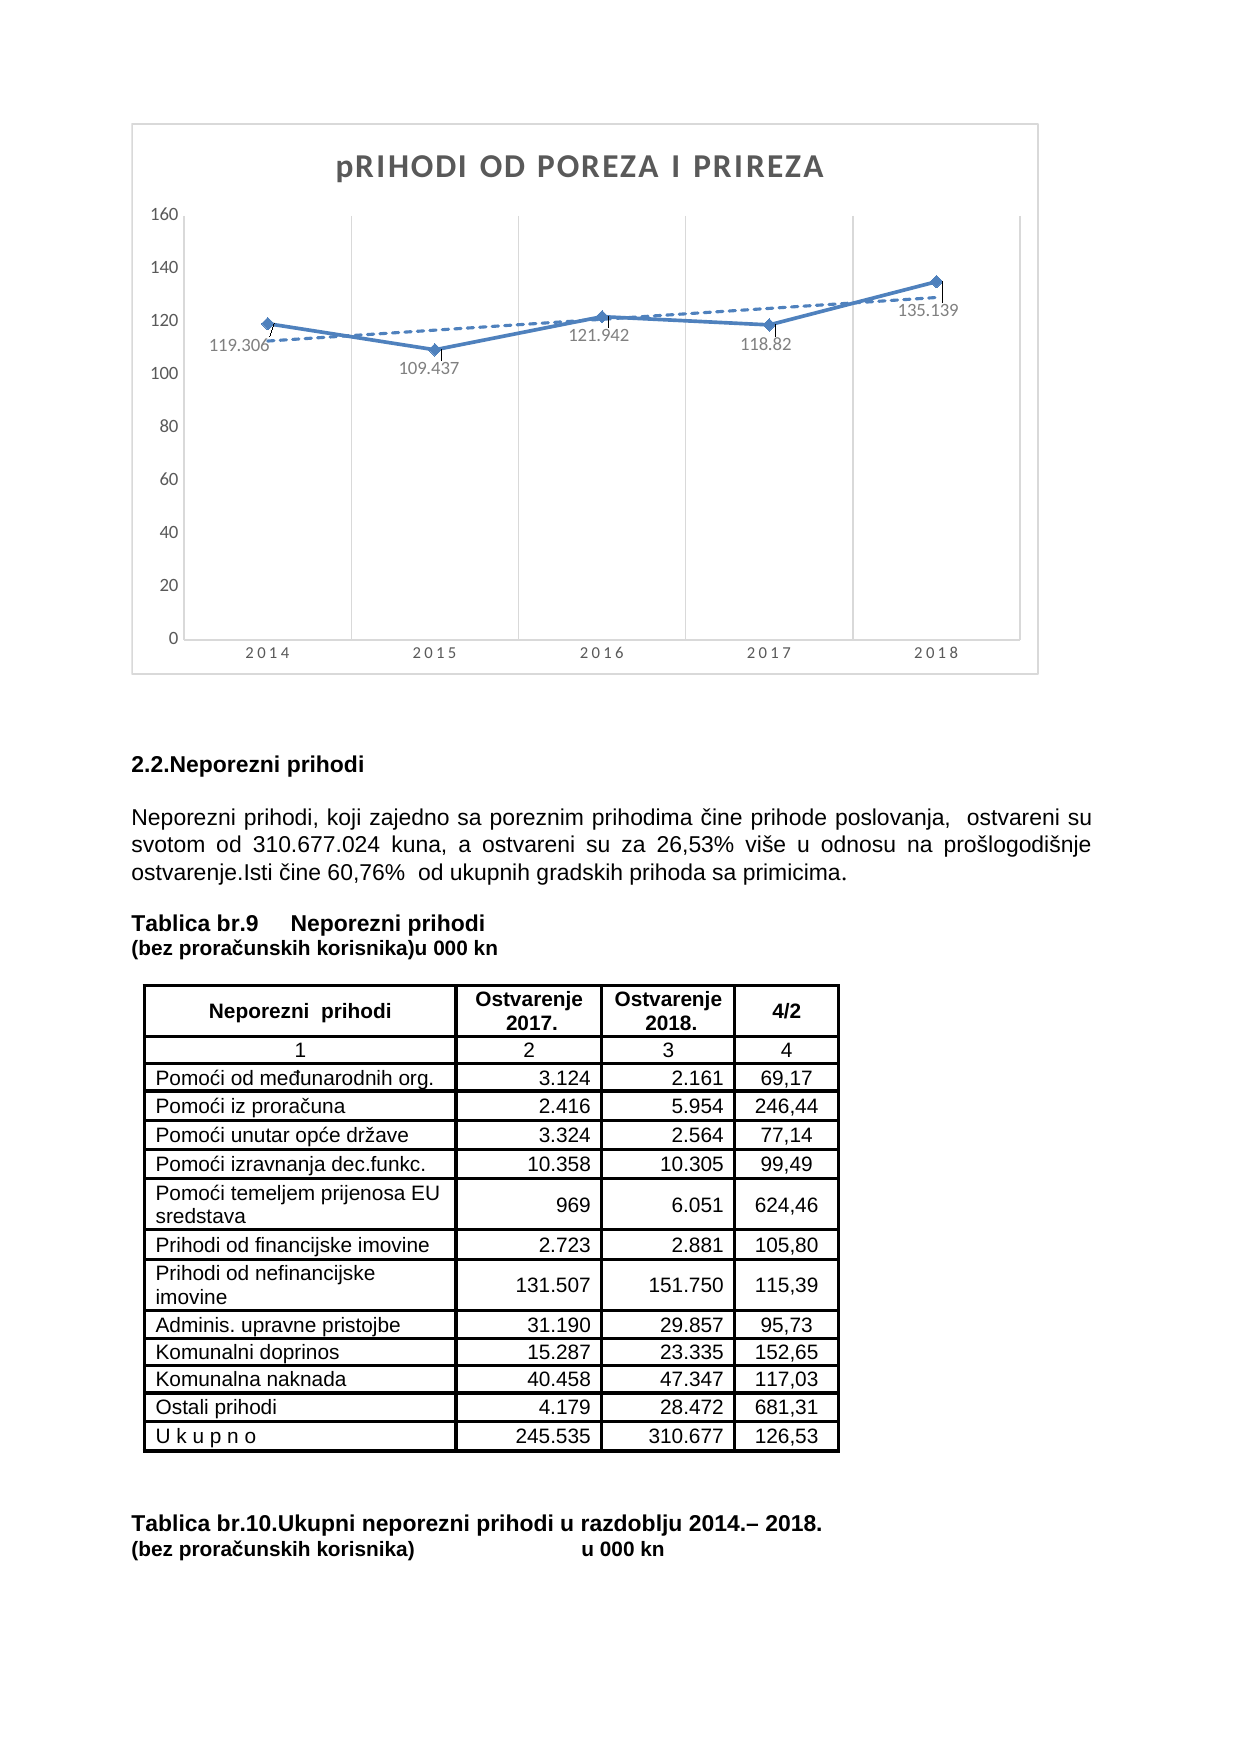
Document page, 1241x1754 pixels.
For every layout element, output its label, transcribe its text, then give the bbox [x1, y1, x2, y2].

table_cell 10.358 [458, 1151, 600, 1177]
table_cell 40.458 [458, 1367, 600, 1391]
table_cell 2.416 [458, 1093, 600, 1119]
text (bez proračunskih korisnika)u 000 kn [131, 936, 1092, 960]
table_cell Adminis. upravne pristojbe [146, 1312, 454, 1337]
table_cell 10.305 [603, 1151, 733, 1177]
table_cell 126,53 [736, 1423, 837, 1449]
table_cell 4.179 [458, 1395, 600, 1420]
table_cell 151.750 [603, 1261, 733, 1309]
table_cell Ostali prihodi [146, 1395, 454, 1420]
table_header 4/2 [736, 987, 837, 1035]
table_cell 2.161 [603, 1065, 733, 1089]
table_cell 3.324 [458, 1122, 600, 1148]
table_cell U k u p n o [146, 1423, 454, 1449]
table_cell 681,31 [736, 1395, 837, 1420]
table_cell Pomoći iz proračuna [146, 1093, 454, 1119]
table_cell 2 [458, 1038, 600, 1062]
table_cell Pomoći unutar opće države [146, 1122, 454, 1148]
table_cell Komunalna naknada [146, 1367, 454, 1391]
text Tablica br.10.Ukupni neporezni prihodi u razdoblju 2014.– 2018. [131, 1510, 1092, 1536]
table_cell 152,65 [736, 1340, 837, 1364]
table_cell 5.954 [603, 1093, 733, 1119]
table_cell 245.535 [458, 1423, 600, 1449]
table_cell 105,80 [736, 1231, 837, 1258]
table_cell 2.564 [603, 1122, 733, 1148]
table_cell 4 [736, 1038, 837, 1062]
table_cell 77,14 [736, 1122, 837, 1148]
table_cell Pomoći temeljem prijenosa EU sredstava [146, 1180, 454, 1228]
table_cell Pomoći od međunarodnih org. [146, 1065, 454, 1089]
table_cell 2.723 [458, 1231, 600, 1258]
table_cell 99,49 [736, 1151, 837, 1177]
table_cell 246,44 [736, 1093, 837, 1119]
table_cell 3 [603, 1038, 733, 1062]
table_cell 69,17 [736, 1065, 837, 1089]
table_cell 3.124 [458, 1065, 600, 1089]
table_header Neporezni prihodi [146, 987, 454, 1035]
table_cell 131.507 [458, 1261, 600, 1309]
table_cell 1 [146, 1038, 454, 1062]
text (bez proračunskih korisnika) u 000 kn [131, 1536, 1092, 1560]
subtitle 2.2.Neporezni prihodi [131, 751, 1092, 778]
table_cell 95,73 [736, 1312, 837, 1337]
table_cell 6.051 [603, 1180, 733, 1228]
table_cell Komunalni doprinos [146, 1340, 454, 1364]
table_cell 23.335 [603, 1340, 733, 1364]
table_cell 15.287 [458, 1340, 600, 1364]
subtitle Neporezni prihodi, koji zajedno sa poreznim prihodima čine prihode poslovanja, ostvareni su svotom od 310.677.024 kuna, a ostvareni su za 26,53% više u odnosu na prošlogodišnje ostvarenje.Isti čine 60,76% od ukupnih gradskih prihoda sa primicima. [131, 804, 1092, 886]
table_cell 47.347 [603, 1367, 733, 1391]
text Tablica br.9 Neporezni prihodi [131, 910, 1092, 936]
table_cell 310.677 [603, 1423, 733, 1449]
table_cell Prihodi od nefinancijske imovine [146, 1261, 454, 1309]
table_cell 29.857 [603, 1312, 733, 1337]
table_cell Prihodi od financijske imovine [146, 1231, 454, 1258]
table_header Ostvarenje 2017. [458, 987, 600, 1035]
table_cell 31.190 [458, 1312, 600, 1337]
table_cell 117,03 [736, 1367, 837, 1391]
table_header Ostvarenje 2018. [603, 987, 733, 1035]
table_cell 115,39 [736, 1261, 837, 1309]
table_cell 969 [458, 1180, 600, 1228]
table_cell Pomoći izravnanja dec.funkc. [146, 1151, 454, 1177]
table_cell 2.881 [603, 1231, 733, 1258]
table_cell 624,46 [736, 1180, 837, 1228]
table_cell 28.472 [603, 1395, 733, 1420]
